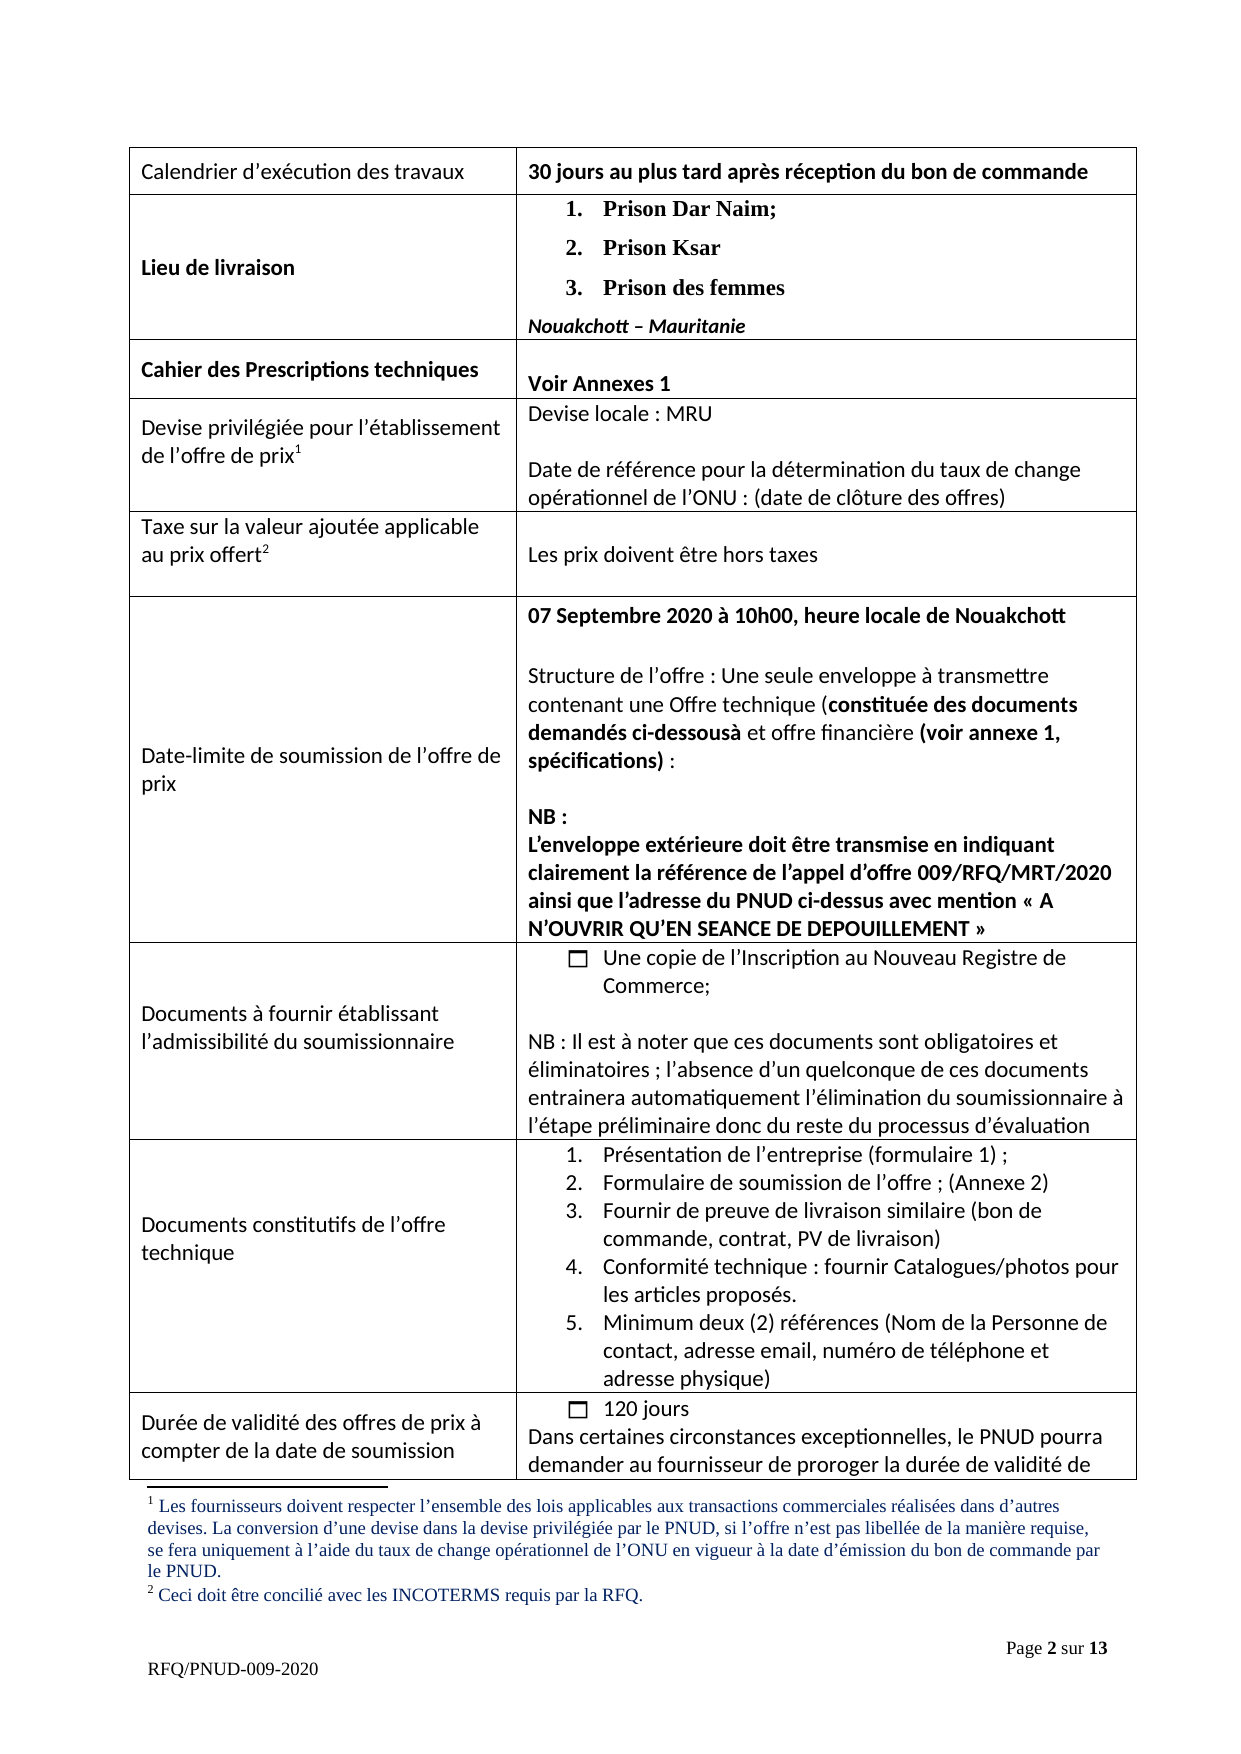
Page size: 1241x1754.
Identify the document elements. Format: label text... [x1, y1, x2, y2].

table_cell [130, 1393, 516, 1479]
table_cell Date-limite de soumission de l’offre de prix [130, 597, 516, 942]
table_cell Les prix doivent être hors taxes [517, 512, 1136, 596]
table_cell 07 Septembre 2020 à 10h00, heure locale de Nouakchott Structure de l’offre : Une seule enveloppe à transmettre contenant une Offre technique (constituée des documents demandés ci-dessousà et offre financière (voir annexe 1, spécifications) : NB : L’enveloppe extérieure doit être transmise en indiquant clairement la référence de l’appel d’offre 009/RFQ/MRT/2020 ainsi que l’adresse du PNUD ci-dessus avec mention « A N’OUVRIR QU’EN SEANCE DE DEPOUILLEMENT » [517, 597, 1136, 942]
table_cell Lieu de livraison [130, 195, 516, 339]
table_cell Documents à fournir établissant l’admissibilité du soumissionnaire [130, 943, 516, 1139]
table_cell Devise locale : MRU Date de référence pour la détermination du taux de change opérationnel de l’ONU : (date de clôture des offres) [517, 399, 1136, 511]
table_header Calendrier d’exécution des travaux [130, 148, 516, 194]
table_cell Voir Annexes 1 [517, 340, 1136, 398]
table_cell Une copie de l’Inscription au Nouveau Registre de Commerce; NB : Il est à noter que ces documents sont obligatoires et éliminatoires ; l’absence d’un quelconque de ces documents entrainera automatiquement l’élimination du soumissionnaire à l’étape préliminaire donc du reste du processus d’évaluation [517, 943, 1136, 1139]
table_cell Documents constitutifs de l’offre technique [130, 1140, 516, 1392]
table_header 30 jours au plus tard après réception du bon de commande [517, 148, 1136, 194]
table_cell Présentation de l’entreprise (formulaire 1) ; Formulaire de soumission de l’offre ; (Annexe 2) Fournir de preuve de livraison similaire (bon de commande, contrat, PV de livraison) Conformité technique : fournir Catalogues/photos pour les articles proposés. Minimum deux (2) références (Nom de la Personne de contact, adresse email, numéro de téléphone et adresse physique) [517, 1140, 1136, 1392]
table_cell Cahier des Prescriptions techniques [130, 340, 516, 398]
table_cell Taxe sur la valeur ajoutée applicable au prix offert [130, 512, 516, 596]
table_cell Prison Dar Naim; Prison Ksar Prison des femmes Nouakchott – Mauritanie [517, 195, 1136, 339]
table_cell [517, 1393, 1136, 1479]
table_cell Devise privilégiée pour l’établissement de l’offre de prix [130, 399, 516, 511]
